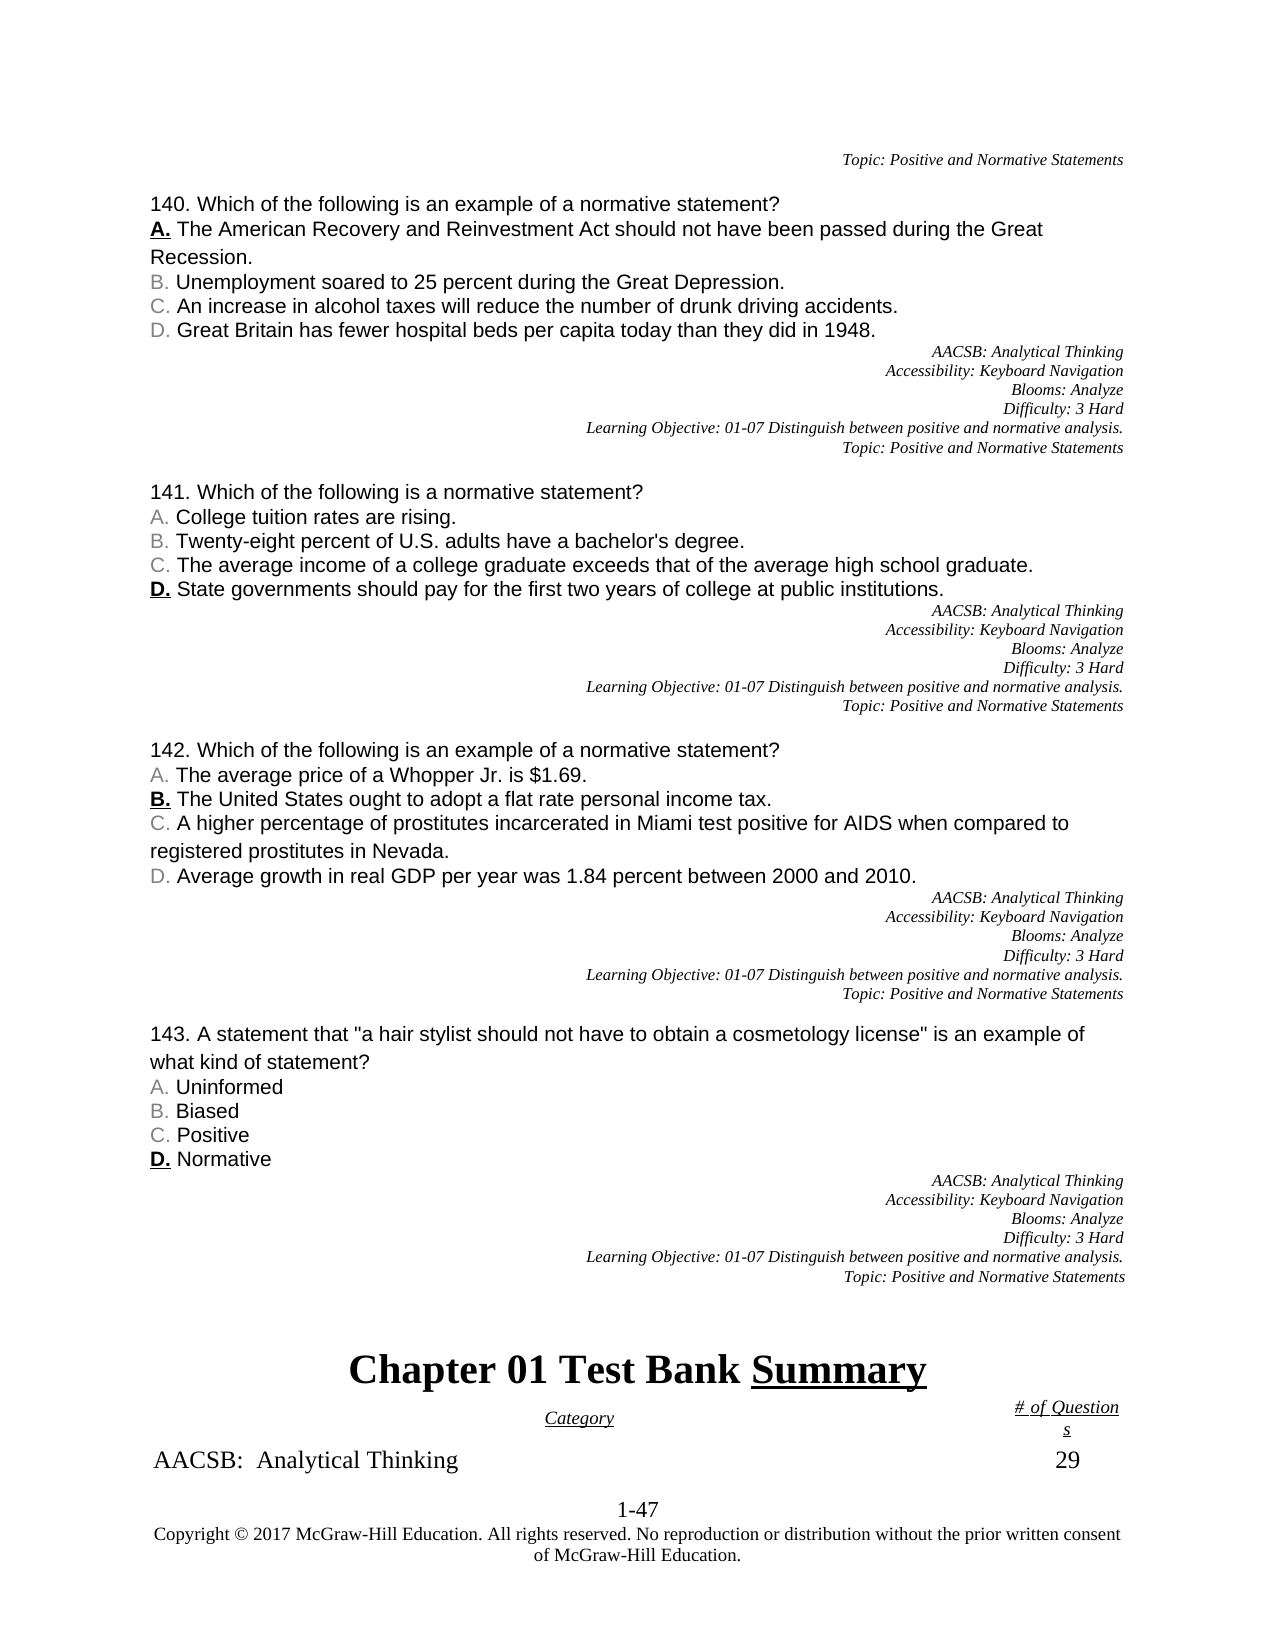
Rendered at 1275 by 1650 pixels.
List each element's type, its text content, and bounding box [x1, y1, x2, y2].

text A. College tuition rates are rising. [150, 504, 1125, 528]
text A. The average price of a Whopper Jr. is $1.69. [150, 763, 1125, 787]
table_header Category [150, 1393, 1010, 1442]
text Chapter 01 Test Bank Summary [150, 1345, 1125, 1393]
text C. The average income of a college graduate exceeds that of the average high school graduate. [150, 552, 1125, 576]
table_header # of Questions [1010, 1393, 1125, 1442]
text D. Normative [150, 1147, 1125, 1171]
text A. Uninformed [150, 1075, 1125, 1099]
text B. The United States ought to adopt a flat rate personal income tax. [150, 787, 1125, 811]
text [150, 150, 1125, 188]
text C. An increase in alcohol taxes will reduce the number of drunk driving accidents. [150, 294, 1125, 318]
text D. State governments should pay for the first two years of college at public institutions. [150, 576, 1125, 600]
table_cell 29 [1010, 1442, 1125, 1477]
text C. Positive [150, 1123, 1125, 1147]
text 142. Which of the following is an example of a normative statement? [150, 734, 1125, 763]
text 143. A statement that "a hair stylist should not have to obtain a cosmetology license" is an example of what kind of statement? [150, 1022, 1125, 1075]
text B. Unemployment soared to 25 percent during the Great Depression. [150, 270, 1125, 294]
text B. Biased [150, 1099, 1125, 1123]
text D. Great Britain has fewer hospital beds per capita today than they did in 1948. [150, 318, 1125, 342]
text B. Twenty-eight percent of U.S. adults have a bachelor's degree. [150, 528, 1125, 552]
text 141. Which of the following is a normative statement? [150, 476, 1125, 504]
text 140. Which of the following is an example of a normative statement? [150, 188, 1125, 217]
table_cell AACSB: Analytical Thinking [150, 1442, 1010, 1477]
text A. The American Recovery and Reinvestment Act should not have been passed during the Great Recession. [150, 217, 1125, 270]
text D. Average growth in real GDP per year was 1.84 percent between 2000 and 2010. [150, 864, 1125, 888]
text C. A higher percentage of prostitutes incarcerated in Miami test positive for AIDS when compared to registered prostitutes in Nevada. [150, 811, 1125, 864]
